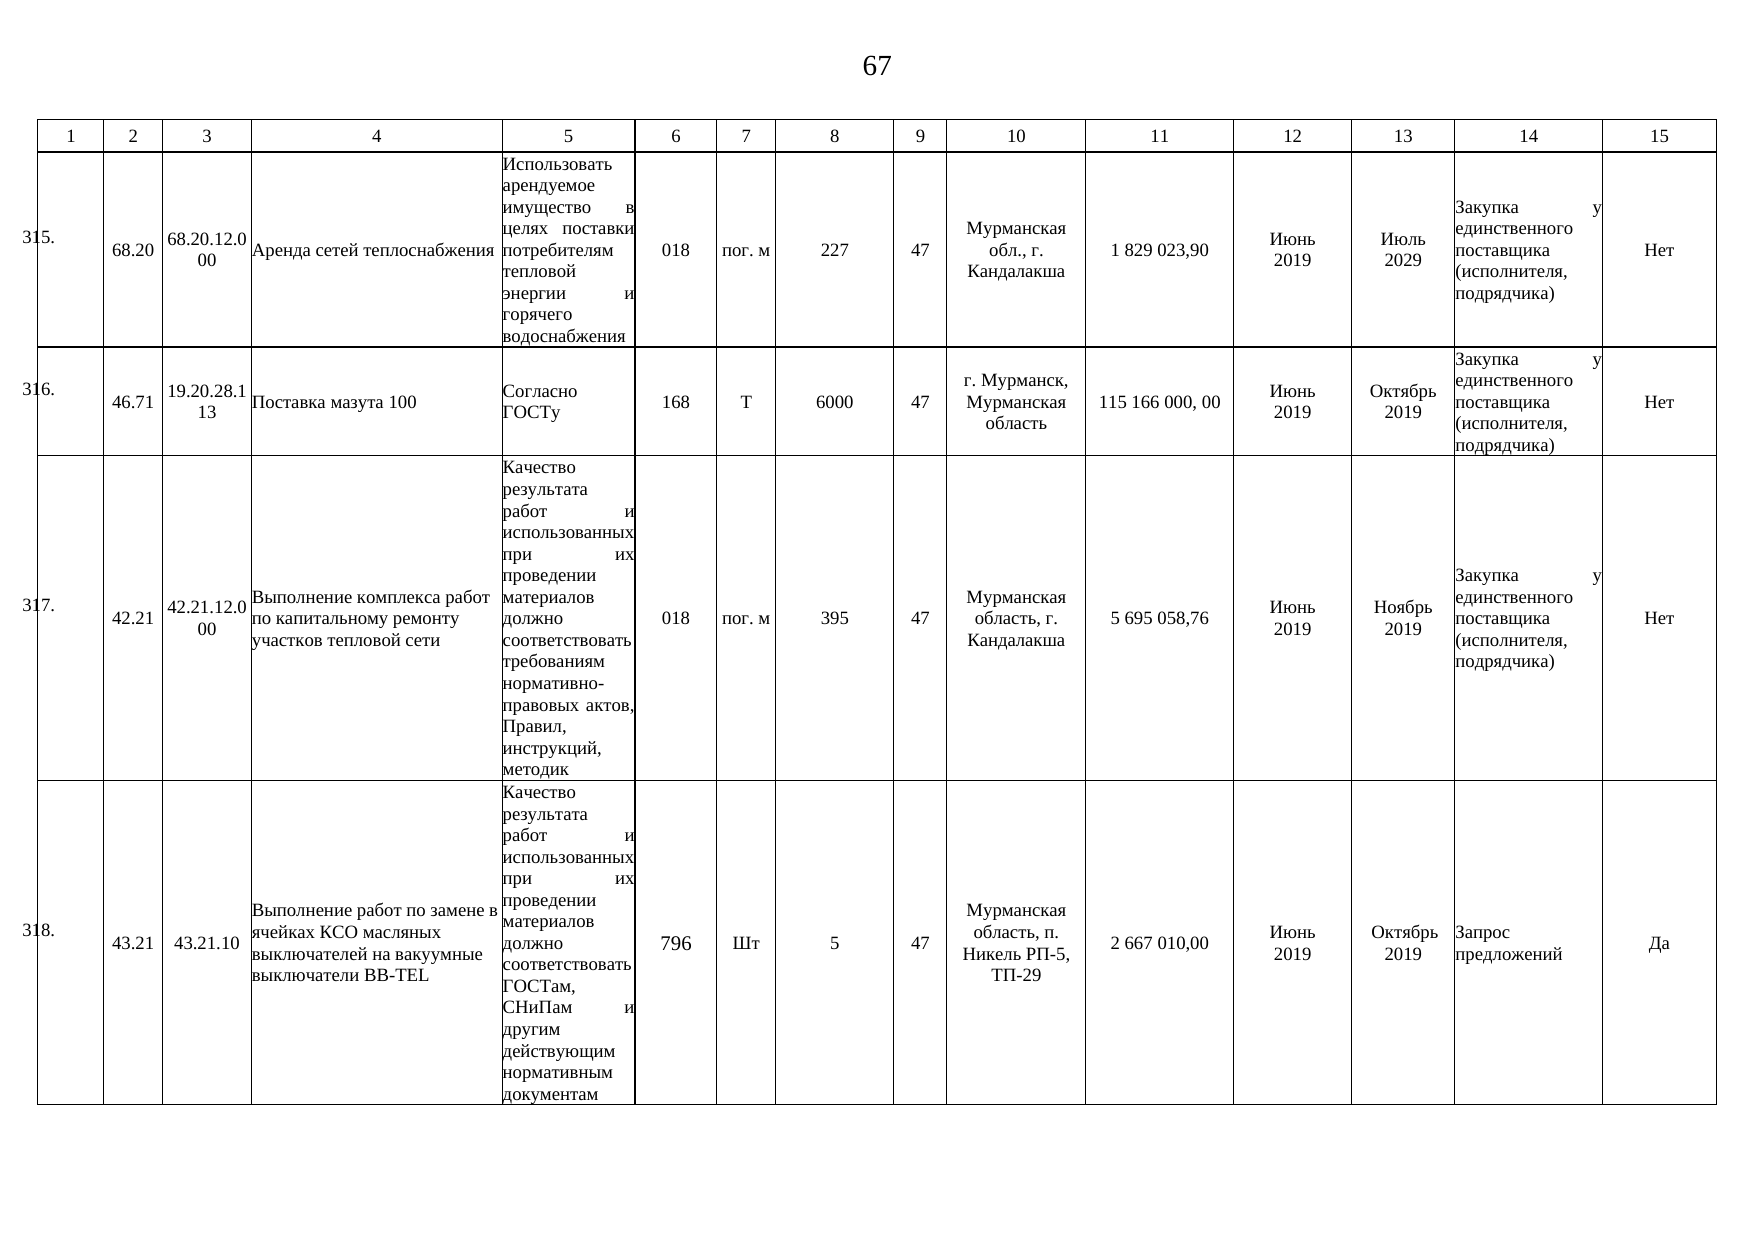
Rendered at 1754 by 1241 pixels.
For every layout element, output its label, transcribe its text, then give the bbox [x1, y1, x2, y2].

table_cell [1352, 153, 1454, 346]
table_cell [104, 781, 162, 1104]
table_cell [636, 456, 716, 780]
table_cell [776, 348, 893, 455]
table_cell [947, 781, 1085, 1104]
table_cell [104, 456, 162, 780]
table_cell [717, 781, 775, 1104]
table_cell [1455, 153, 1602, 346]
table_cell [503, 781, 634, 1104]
table_header 5 [503, 120, 634, 151]
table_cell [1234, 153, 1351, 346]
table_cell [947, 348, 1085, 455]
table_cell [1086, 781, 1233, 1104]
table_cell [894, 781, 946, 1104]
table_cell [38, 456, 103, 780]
table_header 8 [776, 120, 893, 151]
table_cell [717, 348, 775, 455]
table_header 2 [104, 120, 162, 151]
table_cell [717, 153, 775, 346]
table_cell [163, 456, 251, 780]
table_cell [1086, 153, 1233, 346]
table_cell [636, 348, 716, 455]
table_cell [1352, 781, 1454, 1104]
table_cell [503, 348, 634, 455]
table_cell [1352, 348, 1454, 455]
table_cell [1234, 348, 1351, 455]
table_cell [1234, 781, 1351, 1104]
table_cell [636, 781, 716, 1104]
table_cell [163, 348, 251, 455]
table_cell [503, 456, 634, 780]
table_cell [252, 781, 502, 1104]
table_header 7 [717, 120, 775, 151]
table_header 15 [1603, 120, 1716, 151]
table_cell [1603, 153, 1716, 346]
table_header 4 [252, 120, 502, 151]
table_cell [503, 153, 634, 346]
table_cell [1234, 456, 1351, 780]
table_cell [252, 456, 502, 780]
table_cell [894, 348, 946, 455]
table_header 13 [1352, 120, 1454, 151]
table_header 9 [894, 120, 946, 151]
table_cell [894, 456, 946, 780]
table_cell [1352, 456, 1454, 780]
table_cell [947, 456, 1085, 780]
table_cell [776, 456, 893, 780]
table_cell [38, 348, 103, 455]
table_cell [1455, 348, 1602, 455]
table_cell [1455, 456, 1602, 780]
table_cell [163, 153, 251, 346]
table_header 11 [1086, 120, 1233, 151]
table_header 14 [1455, 120, 1602, 151]
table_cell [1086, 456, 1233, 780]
table_header 12 [1234, 120, 1351, 151]
table_header 10 [947, 120, 1085, 151]
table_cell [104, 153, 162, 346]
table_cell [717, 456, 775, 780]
table_header 3 [163, 120, 251, 151]
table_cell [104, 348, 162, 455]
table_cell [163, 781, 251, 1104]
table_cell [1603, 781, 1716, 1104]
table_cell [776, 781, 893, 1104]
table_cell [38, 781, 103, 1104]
table_header 6 [636, 120, 716, 151]
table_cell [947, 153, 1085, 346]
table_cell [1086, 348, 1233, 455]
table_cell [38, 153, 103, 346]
table_header 1 [38, 120, 103, 151]
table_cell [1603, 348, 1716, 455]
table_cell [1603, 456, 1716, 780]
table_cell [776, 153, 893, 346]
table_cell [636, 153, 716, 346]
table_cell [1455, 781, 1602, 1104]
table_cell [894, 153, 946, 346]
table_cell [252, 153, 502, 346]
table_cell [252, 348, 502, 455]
